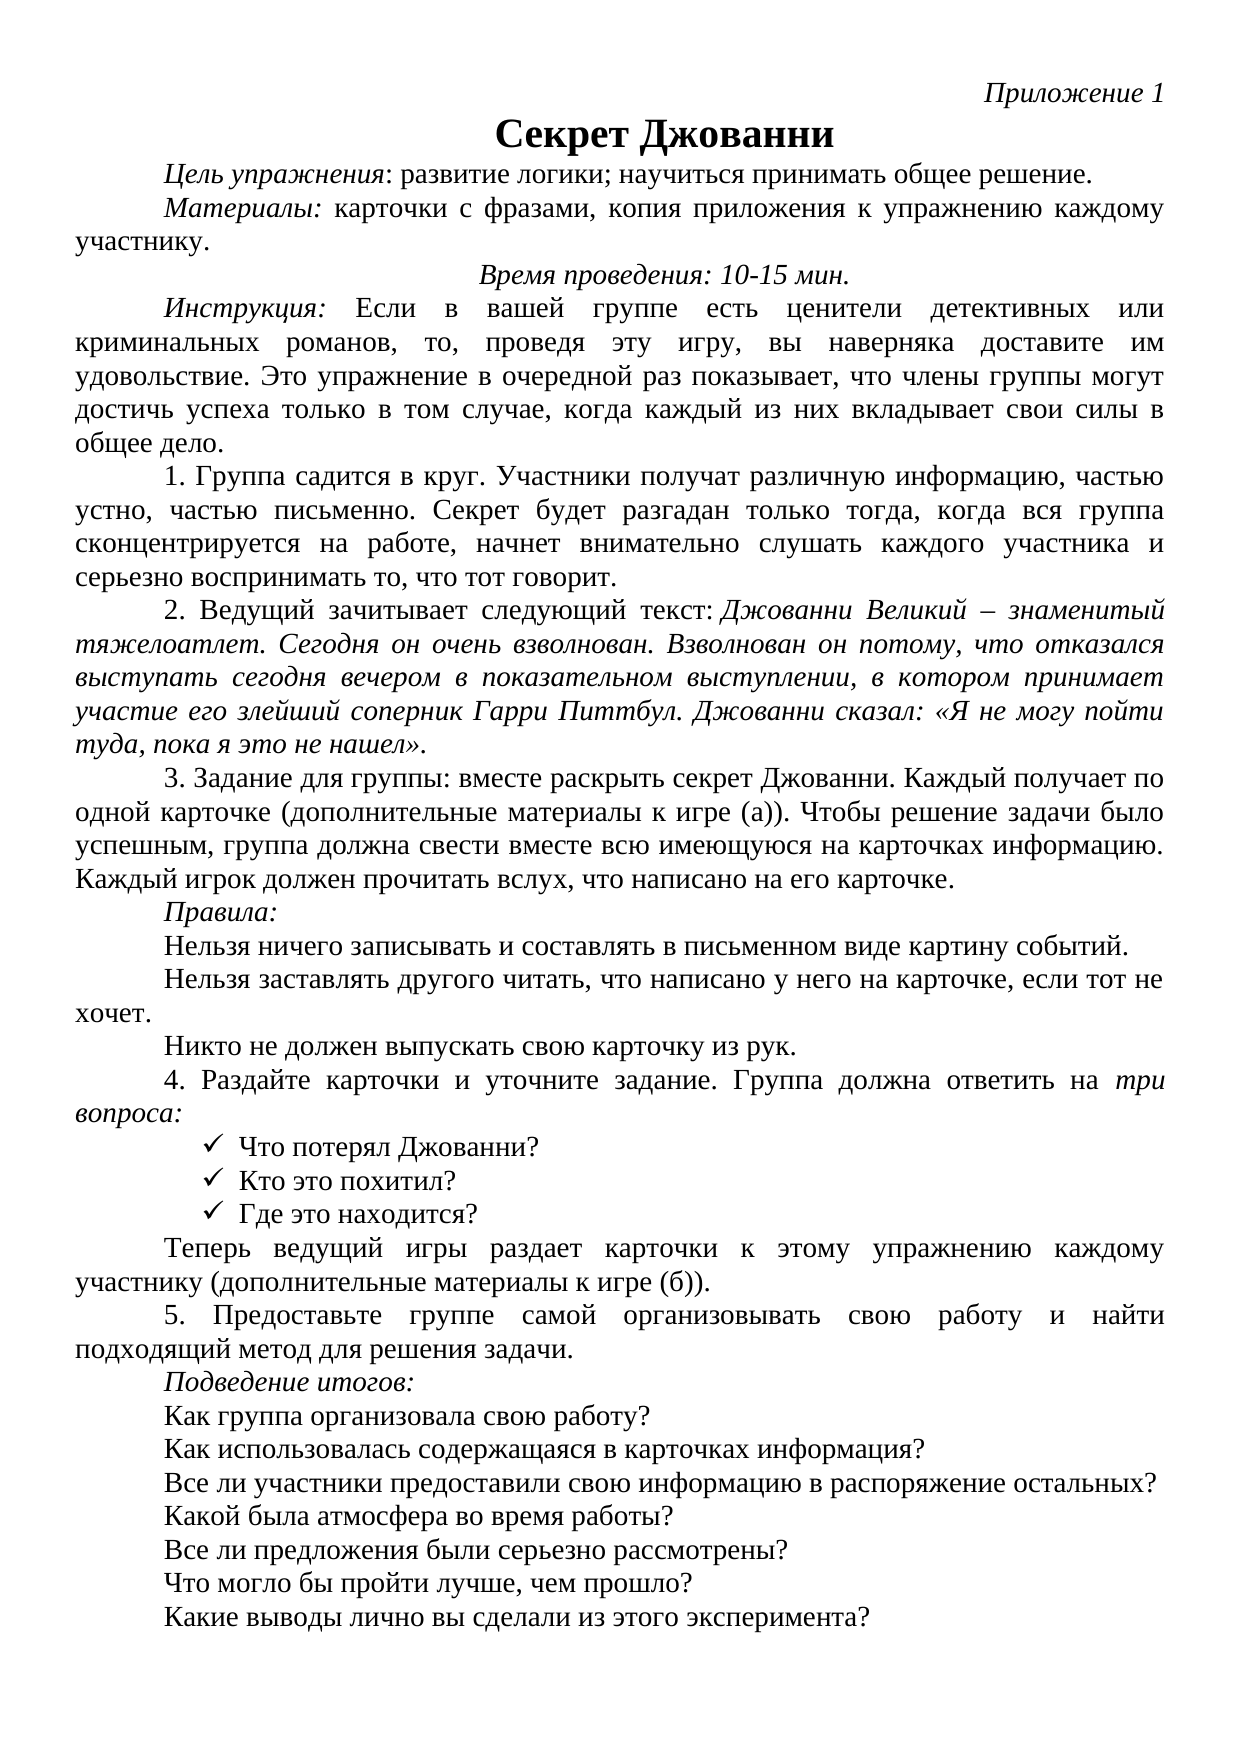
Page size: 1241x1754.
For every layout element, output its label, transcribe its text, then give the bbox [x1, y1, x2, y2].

text 3. Задание для группы: вместе раскрыть секрет Джованни. Каждый получает по одной карточке (дополнительные материалы к игре (а)). Чтобы решение задачи было успешным, группа должна свести вместе всю имеющуюся на карточках информацию. Каждый игрок должен прочитать вслух, что написано на его карточке. [75, 760, 1165, 894]
list Где это находится? [201, 1196, 1165, 1230]
text Какие выводы лично вы сделали из этого эксперимента? [75, 1599, 1165, 1633]
list Кто это похитил? [201, 1163, 1165, 1196]
text Материалы: карточки с фразами, копия приложения к упражнению каждому участнику. [75, 190, 1165, 257]
text Цель упражнения: развитие логики; научиться принимать общее решение. [75, 156, 1165, 190]
text 5. Предоставьте группе самой организовывать свою работу и найти подходящий метод для решения задачи. [75, 1297, 1165, 1364]
text 4. Раздайте карточки и уточните задание. Группа должна ответить на три вопроса: [75, 1062, 1165, 1129]
text Все ли предложения были серьезно рассмотрены? [75, 1532, 1165, 1566]
text Инструкция: Если в вашей группе есть ценители детективных или криминальных романов, то, проведя эту игру, вы наверняка доставите им удовольствие. Это упражнение в очередной раз показывает, что члены группы могут достичь успеха только в том случае, когда каждый из них вкладывает свои силы в общее дело. [75, 291, 1165, 458]
text Нельзя заставлять другого читать, что написано у него на карточке, если тот не хочет. [75, 961, 1165, 1028]
text 1. Группа садится в круг. Участники получат различную информацию, частью устно, частью письменно. Секрет будет разгадан только тогда, когда вся группа сконцентрируется на работе, начнет внимательно слушать каждого участника и серьезно воспринимать то, что тот говорит. [75, 458, 1165, 592]
text Время проведения: 10-15 мин. [75, 257, 1165, 291]
list Что потерял Джованни? [201, 1129, 1165, 1163]
text Как группа организовала свою работу? [75, 1398, 1165, 1431]
text Правила: [75, 894, 1165, 928]
text Теперь ведущий игры раздает карточки к этому упражнению каждому участнику (дополнительные материалы к игре (б)). [75, 1230, 1165, 1297]
text Как использовалась содержащаяся в карточках информация? [75, 1431, 1165, 1465]
text Какой была атмосфера во время работы? [75, 1498, 1165, 1532]
text Секрет Джованни [75, 108, 1165, 156]
text Нельзя ничего записывать и составлять в письменном виде картину событий. [75, 928, 1165, 961]
text Все ли участники предоставили свою информацию в распоряжение остальных? [75, 1465, 1165, 1498]
text 2. Ведущий зачитывает следующий текст: Джованни Великий – знаменитый тяжелоатлет. Сегодня он очень взволнован. Взволнован он потому, что отказался выступать сегодня вечером в показательном выступлении, в котором принимает участие его злейший соперник Гарри Питтбул. Джованни сказал: «Я не могу пойти туда, пока я это не нашел». [75, 592, 1165, 760]
text Подведение итогов: [75, 1364, 1165, 1398]
text Никто не должен выпускать свою карточку из рук. [75, 1028, 1165, 1062]
text Приложение 1 [75, 75, 1165, 108]
text Что могло бы пройти лучше, чем прошло? [75, 1566, 1165, 1599]
